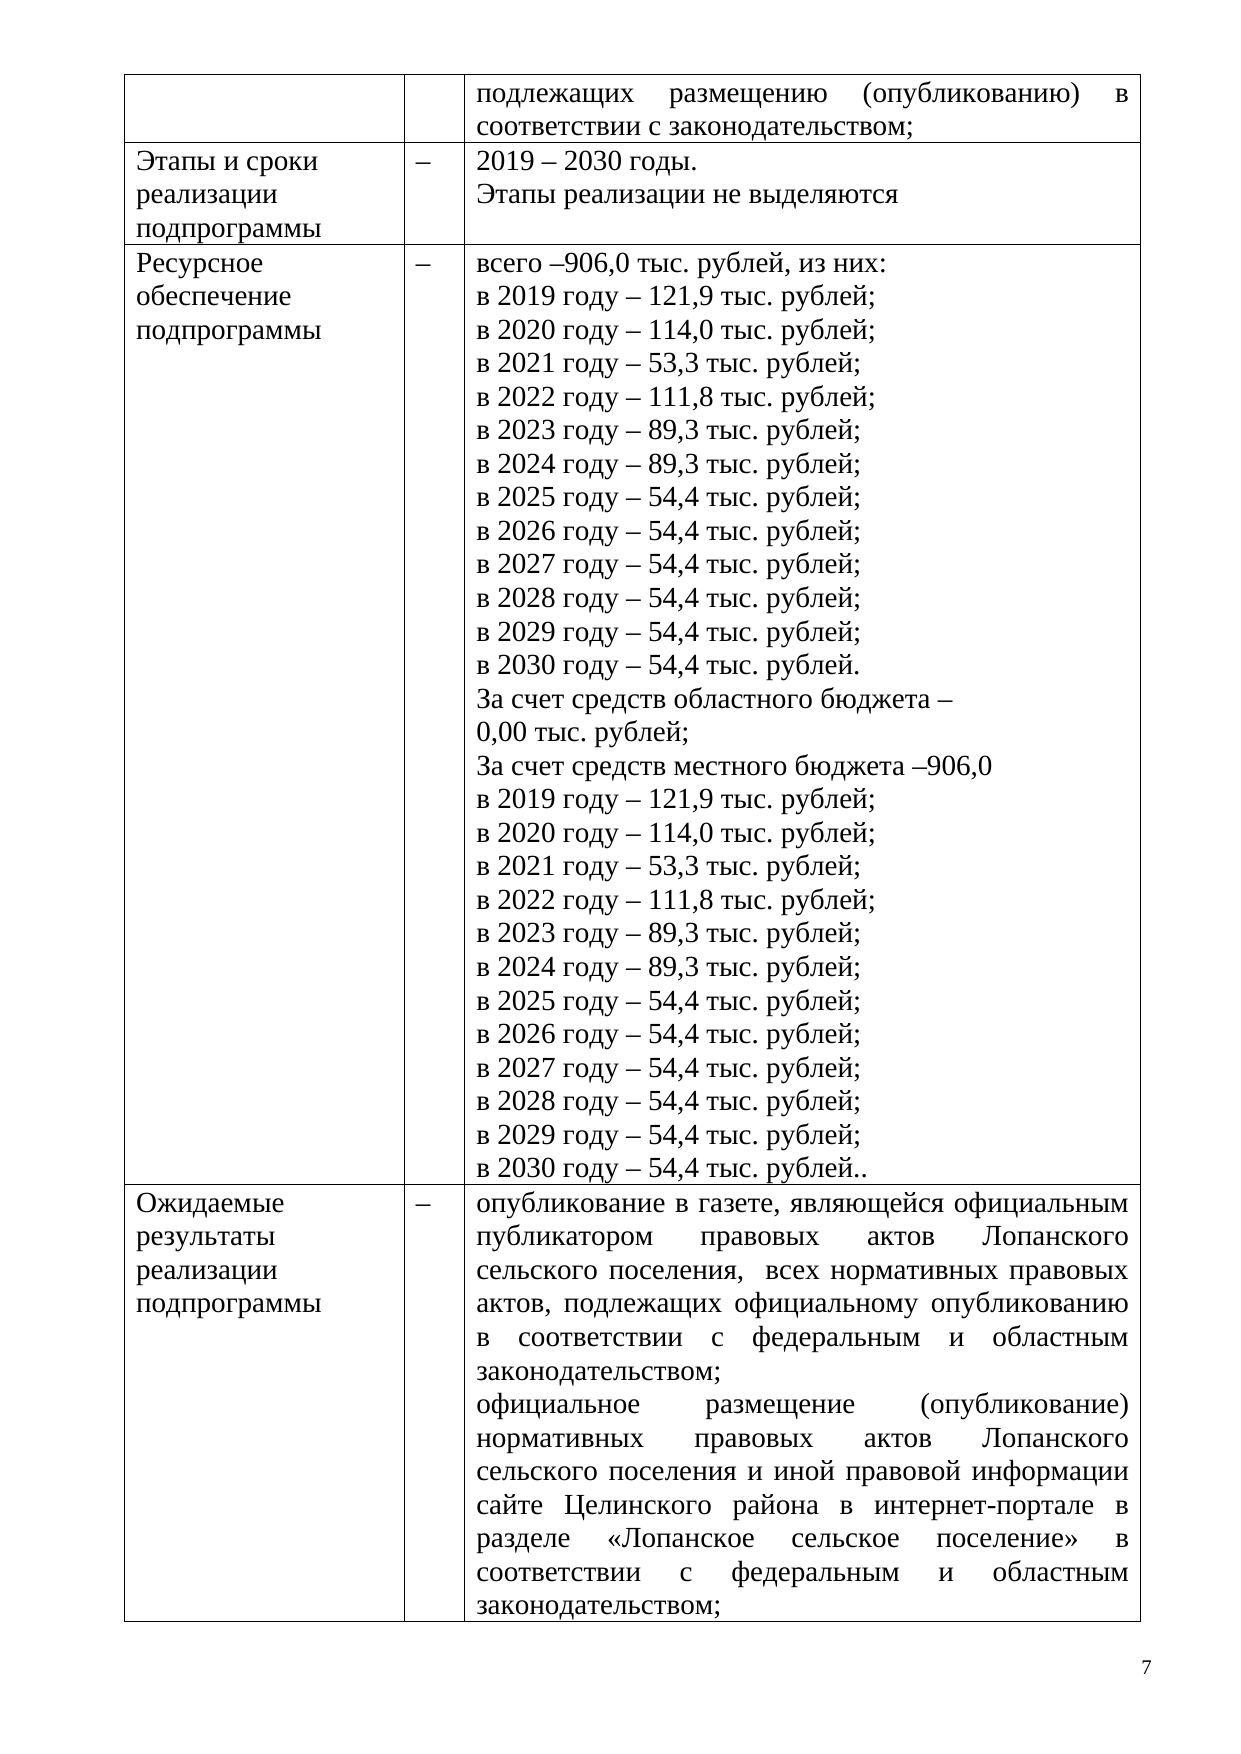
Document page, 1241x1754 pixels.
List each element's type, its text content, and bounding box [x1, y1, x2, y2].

table_cell Ресурсное обеспечение подпрограммы [125, 245, 404, 1184]
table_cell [125, 75, 404, 142]
table_cell всего –906,0 тыс. рублей, из них: в 2019 году – 121,9 тыс. рублей; в 2020 году – 114,0 тыс. рублей; в 2021 году – 53,3 тыс. рублей; в 2022 году – 111,8 тыс. рублей; в 2023 году – 89,3 тыс. рублей; в 2024 году – 89,3 тыс. рублей; в 2025 году – 54,4 тыс. рублей; в 2026 году – 54,4 тыс. рублей; в 2027 году – 54,4 тыс. рублей; в 2028 году – 54,4 тыс. рублей; в 2029 году – 54,4 тыс. рублей; в 2030 году – 54,4 тыс. рублей. За счет средств областного бюджета – 0,00 тыс. рублей; За счет средств местного бюджета –906,0 в 2019 году – 121,9 тыс. рублей; в 2020 году – 114,0 тыс. рублей; в 2021 году – 53,3 тыс. рублей; в 2022 году – 111,8 тыс. рублей; в 2023 году – 89,3 тыс. рублей; в 2024 году – 89,3 тыс. рублей; в 2025 году – 54,4 тыс. рублей; в 2026 году – 54,4 тыс. рублей; в 2027 году – 54,4 тыс. рублей; в 2028 году – 54,4 тыс. рублей; в 2029 году – 54,4 тыс. рублей; в 2030 году – 54,4 тыс. рублей.. [465, 245, 1140, 1184]
table_cell – [405, 1185, 464, 1621]
table_cell опубликование в газете, являющейся официальным публикатором правовых актов Лопанского сельского поселения, всех нормативных правовых актов, подлежащих официальному опубликованию в соответствии с федеральным и областным законодательством; официальное размещение (опубликование) нормативных правовых актов Лопанского сельского поселения и иной правовой информации сайте Целинского района в интернет-портале в разделе «Лопанское сельское поселение» в соответствии с федеральным и областным законодательством; [465, 1185, 1140, 1621]
table_cell Этапы и сроки реализации подпрограммы [125, 143, 404, 244]
table_cell – [405, 75, 464, 142]
table_cell – [405, 245, 464, 1184]
table_cell 2019 – 2030 годы. Этапы реализации не выделяются [465, 143, 1140, 244]
table_cell – [405, 143, 464, 244]
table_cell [465, 75, 1140, 142]
table_cell Ожидаемые результаты реализации подпрограммы [125, 1185, 404, 1621]
